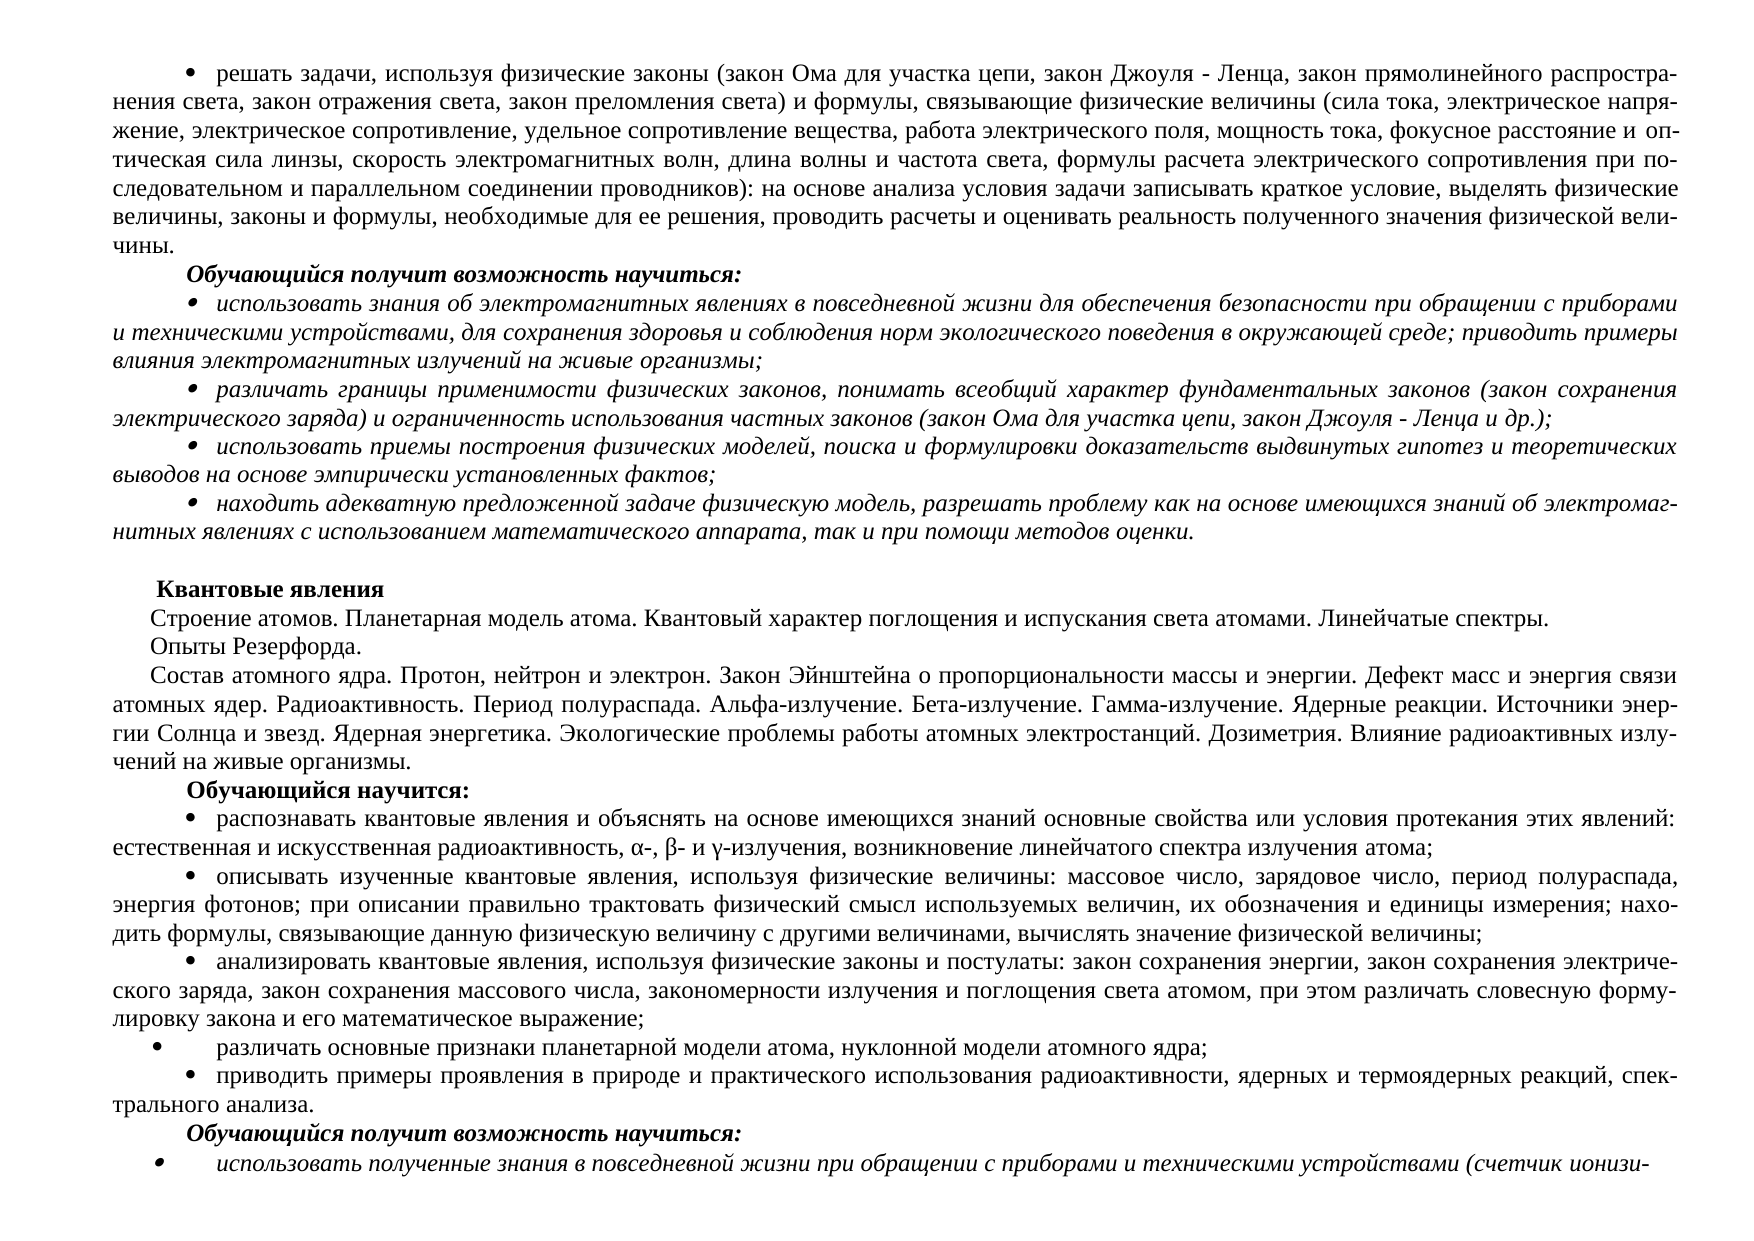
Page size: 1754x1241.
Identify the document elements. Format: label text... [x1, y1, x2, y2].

list находить адекватную предложенной задаче физическую модель, разрешать проблему как на основе имеющихся знаний об электромаг- нитных явлениях с использованием математического аппарата, так и при помощи методов оценки. [112, 488, 1679, 545]
text Обучающийся получит возможность научиться: [186, 1118, 1691, 1147]
list описывать изученные квантовые явления, используя физические величины: массовое число, зарядовое число, период полураспада, энергия фотонов; при описании правильно трактовать физический смысл используемых величин, их обозначения и единицы измерения; нахо- дить формулы, связывающие данную физическую величину с другими величинами, вычислять значение физической величины; [112, 861, 1680, 947]
list анализировать квантовые явления, используя физические законы и постулаты: закон сохранения энергии, закон сохранения электриче- ского заряда, закон сохранения массового числа, закономерности излучения и поглощения света атомом, при этом различать словесную форму- лировку закона и его математическое выражение; [112, 947, 1679, 1032]
text Квантовые явления [156, 574, 1691, 603]
text Строение атомов. Планетарная модель атома. Квантовый характер поглощения и испускания света атомами. Линейчатые спектры. Опыты Резерфорда. [150, 603, 1624, 660]
list распознавать квантовые явления и объяснять на основе имеющихся знаний основные свойства или условия протекания этих явлений: естественная и искусственная радиоактивность, α-, β- и γ-излучения, возникновение линейчатого спектра излучения атома; [112, 804, 1678, 861]
text Обучающийся получит возможность научиться: [186, 259, 1691, 288]
text Состав атомного ядра. Протон, нейтрон и электрон. Закон Эйнштейна о пропорциональности массы и энергии. Дефект масс и энергия связи атомных ядер. Радиоактивность. Период полураспада. Альфа-излучение. Бета-излучение. Гамма-излучение. Ядерные реакции. Источники энер- гии Солнца и звезд. Ядерная энергетика. Экологические проблемы работы атомных электростанций. Дозиметрия. Влияние радиоактивных излу- чений на живые организмы. [112, 660, 1679, 775]
list приводить примеры проявления в природе и практического использования радиоактивности, ядерных и термоядерных реакций, спек- трального анализа. [112, 1061, 1680, 1118]
list использовать полученные знания в повседневной жизни при обращении с приборами и техническими устройствами (счетчик ионизи- [79, 1147, 1691, 1177]
list использовать знания об электромагнитных явлениях в повседневной жизни для обеспечения безопасности при обращении с приборами и техническими устройствами, для сохранения здоровья и соблюдения норм экологического поведения в окружающей среде; приводить примеры влияния электромагнитных излучений на живые организмы; [112, 288, 1679, 374]
list решать задачи, используя физические законы (закон Ома для участка цепи, закон Джоуля - Ленца, закон прямолинейного распростра- нения света, закон отражения света, закон преломления света) и формулы, связывающие физические величины (сила тока, электрическое напря- жение, электрическое сопротивление, удельное сопротивление вещества, работа электрического поля, мощность тока, фокусное расстояние и оп- тическая сила линзы, скорость электромагнитных волн, длина волны и частота света, формулы расчета электрического сопротивления при по- следовательном и параллельном соединении проводников): на основе анализа условия задачи записывать краткое условие, выделять физические величины, законы и формулы, необходимые для ее решения, проводить расчеты и оценивать реальность полученного значения физической вели- чины. [112, 58, 1680, 259]
list различать границы применимости физических законов, понимать всеобщий характер фундаментальных законов (закон сохранения электрического заряда) и ограниченность использования частных законов (закон Ома для участка цепи, закон Джоуля - Ленца и др.); [112, 374, 1678, 432]
list использовать приемы построения физических моделей, поиска и формулировки доказательств выдвинутых гипотез и теоретических выводов на основе эмпирически установленных фактов; [112, 432, 1678, 488]
text Обучающийся научится: [186, 776, 1691, 804]
list различать основные признаки планетарной модели атома, нуклонной модели атомного ядра; [79, 1032, 1691, 1061]
